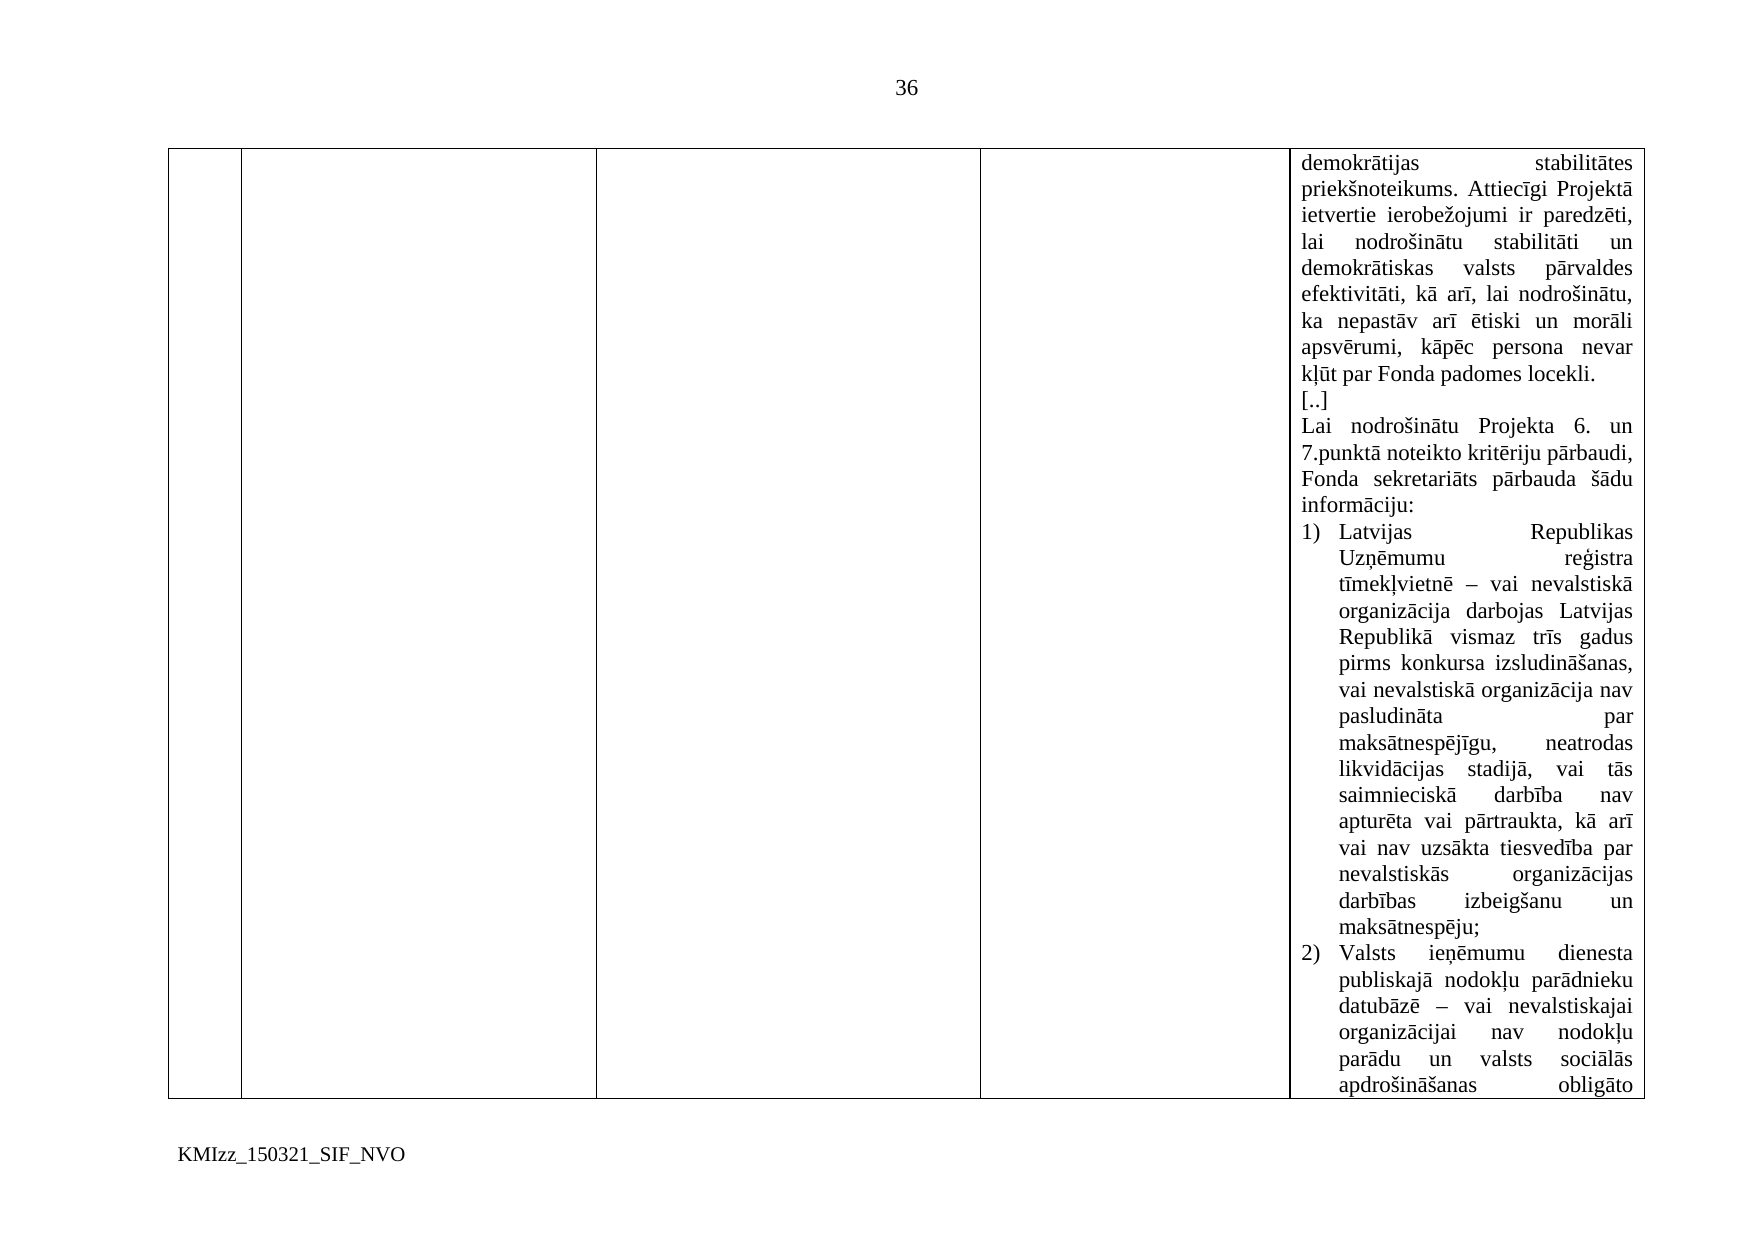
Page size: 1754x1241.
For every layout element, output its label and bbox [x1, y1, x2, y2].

table_cell [169, 149, 241, 1097]
table_cell [981, 149, 1289, 1097]
table_cell [242, 149, 596, 1097]
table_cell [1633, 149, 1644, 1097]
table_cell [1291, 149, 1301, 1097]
table_cell [597, 149, 980, 1097]
